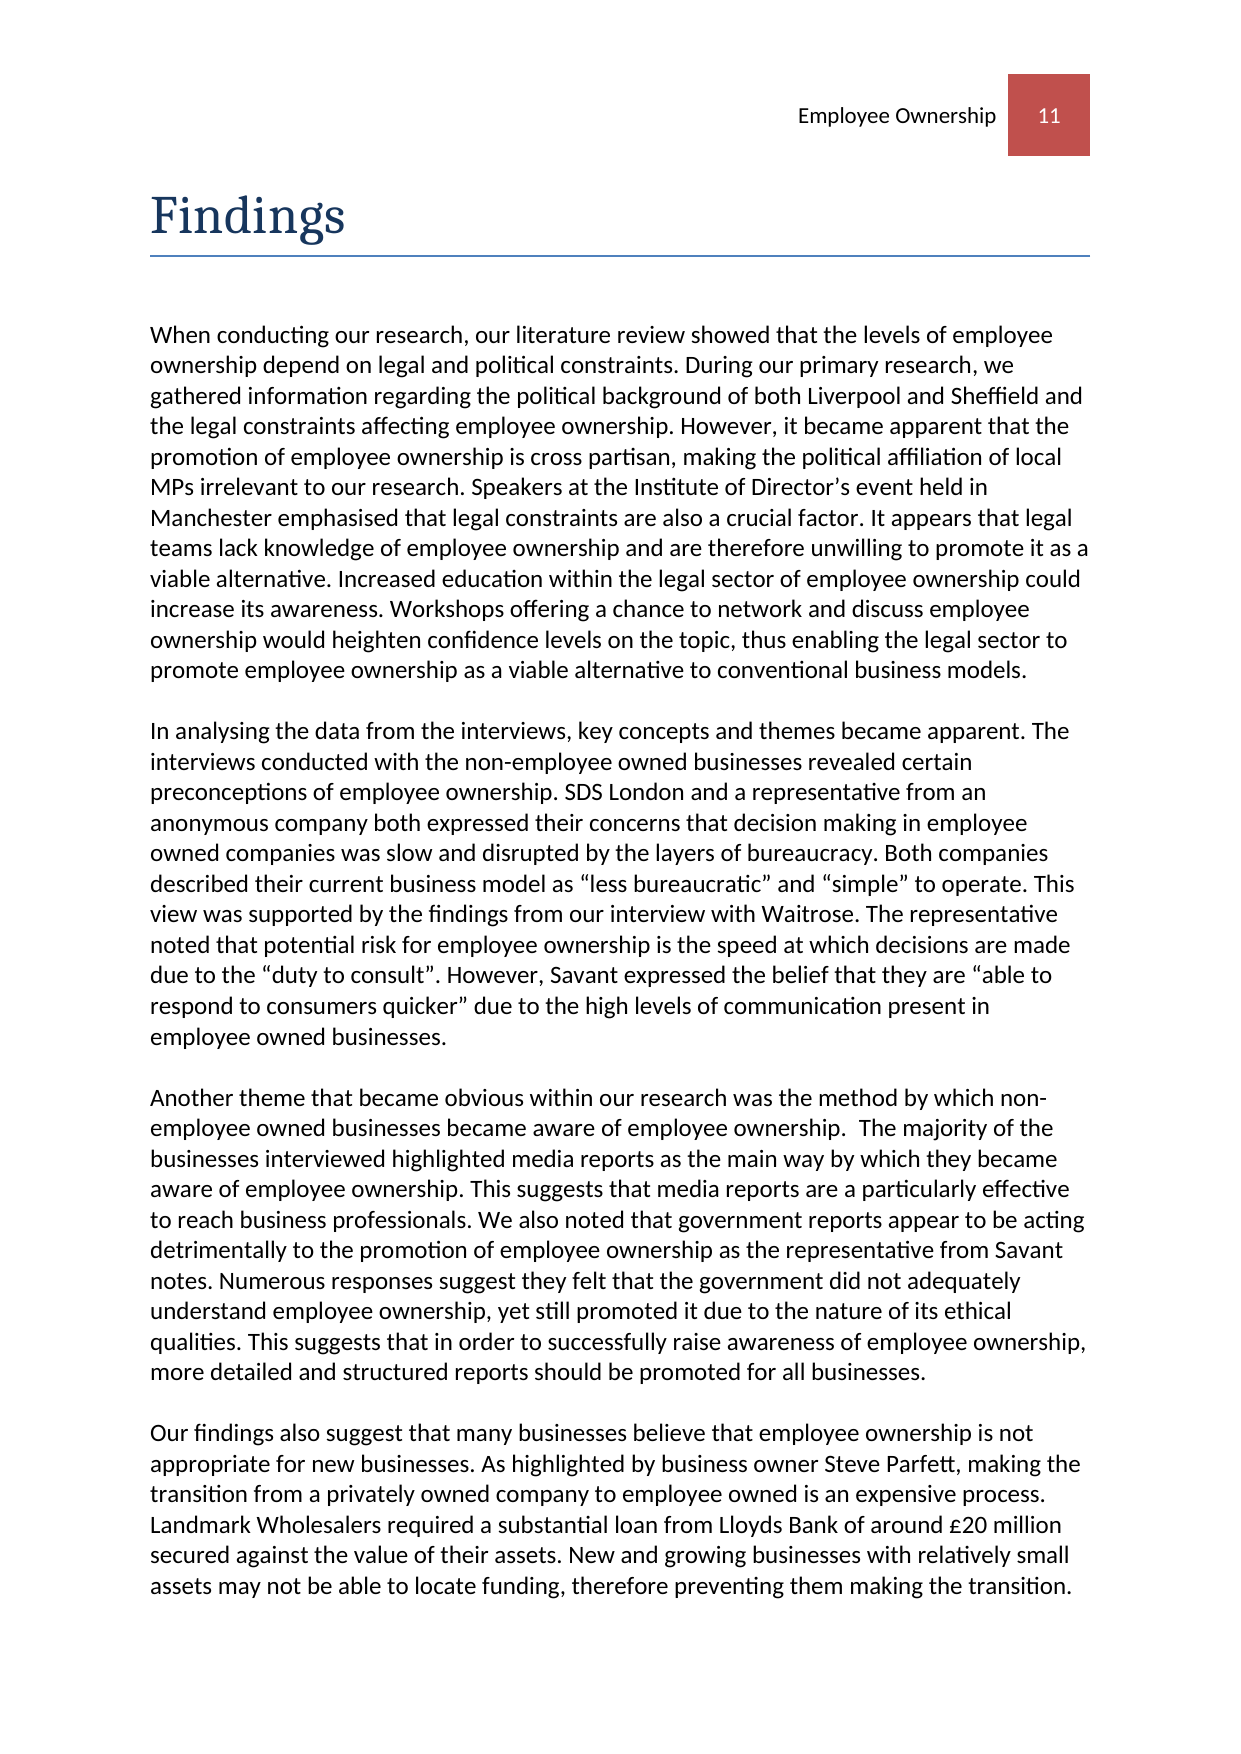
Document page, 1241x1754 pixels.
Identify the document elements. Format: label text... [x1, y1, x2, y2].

text In analysing the data from the interviews, key concepts and themes became apparent. The interviews conducted with the non-employee owned businesses revealed certain preconceptions of employee ownership. SDS London and a representative from an anonymous company both expressed their concerns that decision making in employee owned companies was slow and disrupted by the layers of bureaucracy. Both companies described their current business model as “less bureaucratic” and “simple” to operate. This view was supported by the findings from our interview with Waitrose. The representative noted that potential risk for employee ownership is the speed at which decisions are made due to the “duty to consult”. However, Savant expressed the belief that they are “able to respond to consumers quicker” due to the high levels of communication present in employee owned businesses. [150, 716, 1090, 1051]
text Our findings also suggest that many businesses believe that employee ownership is not appropriate for new businesses. As highlighted by business owner Steve Parfett, making the transition from a privately owned company to employee owned is an expensive process. Landmark Wholesalers required a substantial loan from Lloyds Bank of around £20 million secured against the value of their assets. New and growing businesses with relatively small assets may not be able to locate funding, therefore preventing them making the transition. [150, 1417, 1090, 1601]
text Another theme that became obvious within our research was the method by which non-employee owned businesses became aware of employee ownership. The majority of the businesses interviewed highlighted media reports as the main way by which they became aware of employee ownership. This suggests that media reports are a particularly effective to reach business professionals. We also noted that government reports appear to be acting detrimentally to the promotion of employee ownership as the representative from Savant notes. Numerous responses suggest they felt that the government did not adequately understand employee ownership, yet still promoted it due to the nature of its ethical qualities. This suggests that in order to successfully raise awareness of employee ownership, more detailed and structured reports should be promoted for all businesses. [150, 1082, 1090, 1387]
text When conducting our research, our literature review showed that the levels of employee ownership depend on legal and political constraints. During our primary research, we gathered information regarding the political background of both Liverpool and Sheffield and the legal constraints affecting employee ownership. However, it became apparent that the promotion of employee ownership is cross partisan, making the political affiliation of local MPs irrelevant to our research. Speakers at the Institute of Director’s event held in Manchester emphasised that legal constraints are also a crucial factor. It appears that legal teams lack knowledge of employee ownership and are therefore unwilling to promote it as a viable alternative. Increased education within the legal sector of employee ownership could increase its awareness. Workshops offering a chance to network and discuss employee ownership would heighten confidence levels on the topic, thus enabling the legal sector to promote employee ownership as a viable alternative to conventional business models. [150, 319, 1090, 685]
title Findings [150, 184, 1090, 255]
